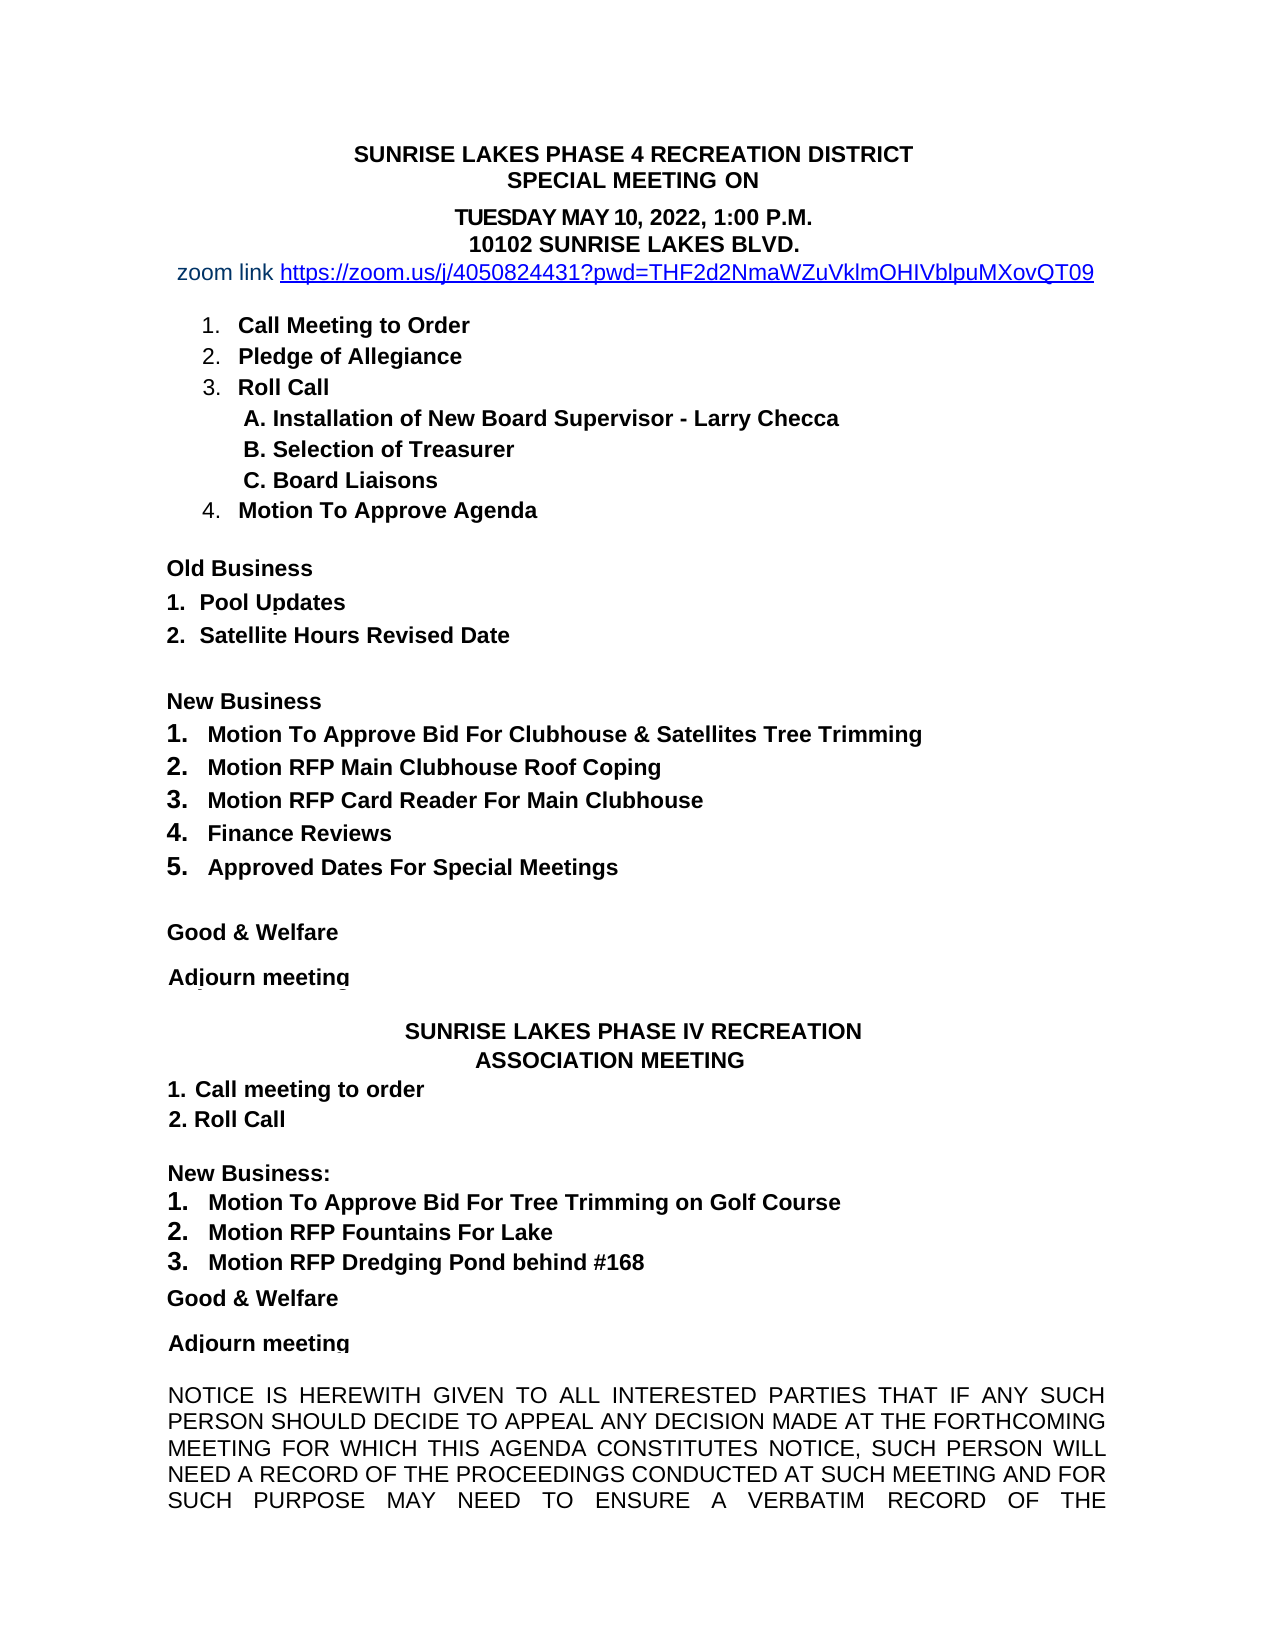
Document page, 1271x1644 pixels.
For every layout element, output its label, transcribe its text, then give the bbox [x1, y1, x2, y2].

text Adjourn meeting [168, 964, 1117, 990]
subtitle SUNRISE LAKES PHASE IV RECREATION ASSOCIATION MEETING [353, 1018, 866, 1073]
list Motion RFP Fountains For Lake [167, 1216, 1117, 1246]
text zoom link https://zoom.us/j/4050824431?pwd=THF2d2NmaWZuVklmOHIVblpuMXovQT09 [154, 258, 1117, 285]
text Adjourn meeting [168, 1330, 1117, 1357]
text 1. Call meeting to order [167, 1076, 1117, 1102]
text Good & Welfare [167, 918, 1117, 945]
list Approved Dates For Special Meetings [166, 848, 1117, 882]
list Finance Reviews [166, 815, 1117, 848]
list Roll Call [202, 374, 1117, 400]
subtitle SUNRISE LAKES PHASE 4 RECREATION DISTRICT SPECIAL MEETING ON [341, 141, 926, 194]
text New Business: [167, 1159, 1117, 1186]
list Motion RFP Card Reader For Main Clubhouse [166, 782, 1117, 815]
list Call Meeting to Order [201, 312, 1117, 338]
list Motion To Approve Bid For Clubhouse & Satellites Tree Trimming [166, 716, 1117, 749]
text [167, 1382, 1106, 1513]
text 2. Roll Call [168, 1106, 1117, 1132]
text Good & Welfare [167, 1285, 1117, 1311]
list Satellite Hours Revised Date [166, 617, 1117, 650]
text 10102 SUNRISE LAKES BLVD. [341, 230, 927, 258]
list Pool Updates [166, 583, 1117, 617]
list C. Board Liaisons [154, 467, 1117, 493]
list A. Installation of New Board Supervisor - Larry Checca [154, 405, 1117, 431]
text Old Business [166, 550, 1117, 583]
list Motion RFP Main Clubhouse Roof Coping [166, 749, 1117, 782]
list B. Selection of Treasurer [154, 436, 1117, 462]
text New Business [166, 683, 1117, 716]
list Motion To Approve Bid For Tree Trimming on Golf Course [167, 1186, 1117, 1216]
list Pledge of Allegiance [202, 343, 1117, 369]
list Motion RFP Dredging Pond behind #168 [167, 1246, 1117, 1276]
subtitle TUESDAY MAY 10, 2022, 1:00 P.M. [341, 203, 926, 230]
list Motion To Approve Agenda [202, 497, 1117, 524]
